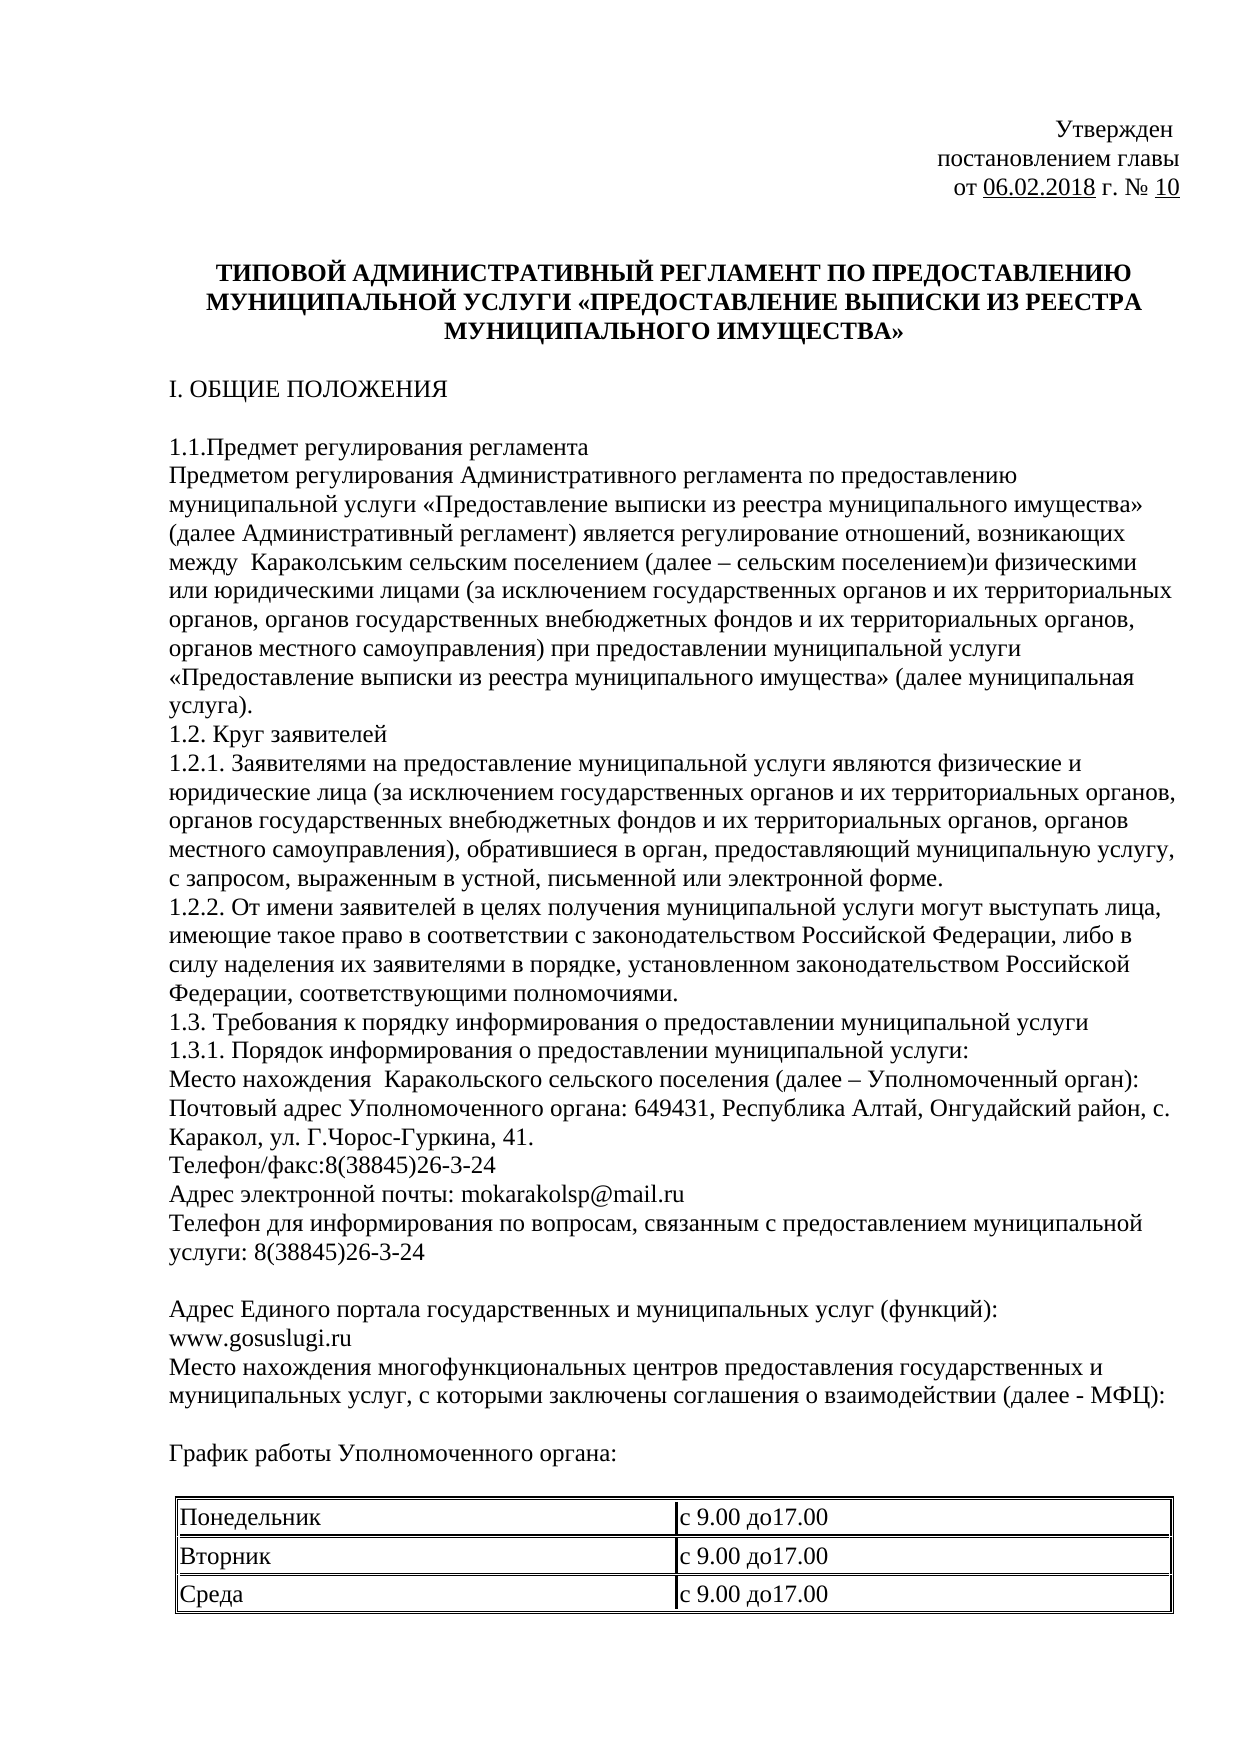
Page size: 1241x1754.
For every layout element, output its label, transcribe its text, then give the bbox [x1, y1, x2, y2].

text I. ОБЩИЕ ПОЛОЖЕНИЯ [168, 374, 1179, 402]
table_cell Вторник [178, 1534, 675, 1573]
table_header с 9.00 до17.00 [676, 1500, 1170, 1534]
text 1.1.Предмет регулирования регламента Предметом регулирования Административного регламента по предоставлению муниципальной услуги «Предоставление выписки из реестра муниципального имущества» (далее Административный регламент) является регулирование отношений, возникающих между Караколським сельским поселением (далее – сельским поселением)и физическими или юридическими лицами (за исключением государственных органов и их территориальных органов, органов государственных внебюджетных фондов и их территориальных органов, органов местного самоуправления) при предоставлении муниципальной услуги «Предоставление выписки из реестра муниципального имущества» (далее муниципальная услуга). 1.2. Круг заявителей 1.2.1. Заявителями на предоставление муниципальной услуги являются физические и юридические лица (за исключением государственных органов и их территориальных органов, органов государственных внебюджетных фондов и их территориальных органов, органов местного самоуправления), обратившиеся в орган, предоставляющий муниципальную услугу, с запросом, выраженным в устной, письменной или электронной форме. 1.2.2. От имени заявителей в целях получения муниципальной услуги могут выступать лица, имеющие такое право в соответствии с законодательством Российской Федерации, либо в силу наделения их заявителями в порядке, установленном законодательством Российской Федерации, соответствующими полномочиями. 1.3. Требования к порядку информирования о предоставлении муниципальной услуги 1.3.1. Порядок информирования о предоставлении муниципальной услуги: Место нахождения Каракольского сельского поселения (далее – Уполномоченный орган): Почтовый адрес Уполномоченного органа: 649431, Республика Алтай, Онгудайский район, с. Каракол, ул. Г.Чорос-Гуркина, 41. Телефон/факс:8(38845)26-3-24 Адрес электронной почты: mokarakolsp@mail.ru Телефон для информирования по вопросам, связанным с предоставлением муниципальной услуги: 8(38845)26-3-24 Адрес Единого портала государственных и муниципальных услуг (функций): www.gosuslugi.ru Место нахождения многофункциональных центров предоставления государственных и муниципальных услуг, с которыми заключены соглашения о взаимодействии (далее - МФЦ): [168, 432, 1179, 1409]
table_cell с 9.00 до17.00 [676, 1573, 1172, 1611]
text ТИПОВОЙ АДМИНИСТРАТИВНЫЙ РЕГЛАМЕНТ ПО ПРЕДОСТАВЛЕНИЮ МУНИЦИПАЛЬНОЙ УСЛУГИ «ПРЕДОСТАВЛЕНИЕ ВЫПИСКИ ИЗ РЕЕСТРА МУНИЦИПАЛЬНОГО ИМУЩЕСТВА» [168, 229, 1179, 344]
table_header Понедельник [178, 1500, 676, 1534]
text Утвержден постановлением главы [168, 114, 1179, 172]
table_cell Среда [176, 1573, 676, 1611]
text График работы Уполномоченного органа: [168, 1438, 1179, 1467]
table_cell с 9.00 до17.00 [678, 1534, 1171, 1573]
text от 06.02.2018 г. № 10 [168, 172, 1179, 200]
